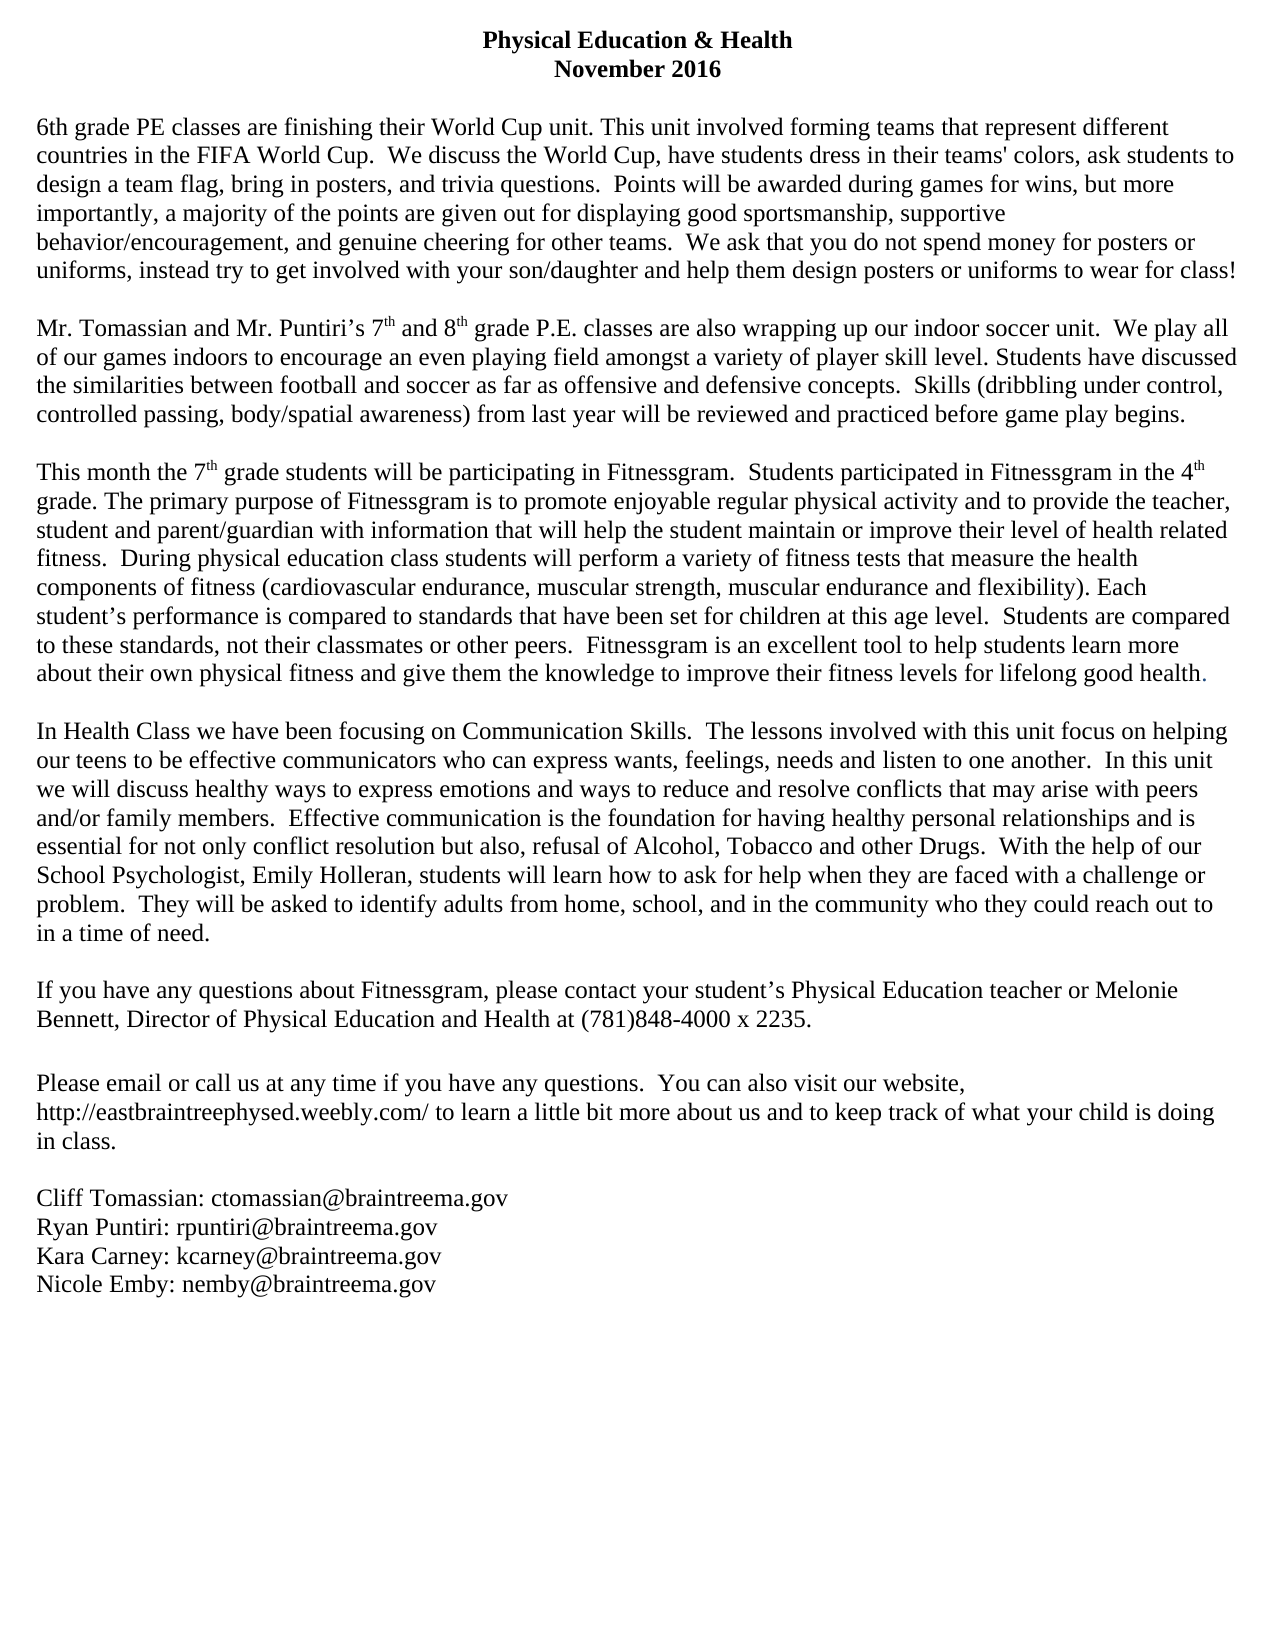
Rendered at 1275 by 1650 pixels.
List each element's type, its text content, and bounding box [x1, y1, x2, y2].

text This month the 7th grade students will be participating in Fitnessgram. Students participated in Fitnessgram in the 4th grade. The primary purpose of Fitnessgram is to promote enjoyable regular physical activity and to provide the teacher, student and parent/guardian with information that will help the student maintain or improve their level of health related fitness. During physical education class students will perform a variety of fitness tests that measure the health components of fitness (cardiovascular endurance, muscular strength, muscular endurance and flexibility). Each student’s performance is compared to standards that have been set for children at this age level. Students are compared to these standards, not their classmates or other peers. Fitnessgram is an excellent tool to help students learn more about their own physical fitness and give them the knowledge to improve their fitness levels for lifelong good health. [36, 457, 1239, 687]
text Kara Carney: kcarney@braintreema.gov [36, 1241, 1239, 1269]
text Physical Education & Health [36, 26, 1239, 54]
text November 2016 [36, 54, 1239, 83]
text Ryan Puntiri: rpuntiri@braintreema.gov [36, 1212, 1239, 1241]
text Mr. Tomassian and Mr. Puntiri’s 7th and 8th grade P.E. classes are also wrapping up our indoor soccer unit. We play all of our games indoors to encourage an even playing field amongst a variety of player skill level. Students have discussed the similarities between football and soccer as far as offensive and defensive concepts. Skills (dribbling under control, controlled passing, body/spatial awareness) from last year will be reviewed and practiced before game play begins. [36, 313, 1239, 428]
text Cliff Tomassian: ctomassian@braintreema.gov [36, 1183, 1239, 1212]
text Nicole Emby: nemby@braintreema.gov [36, 1269, 1239, 1298]
text If you have any questions about Fitnessgram, please contact your student’s Physical Education teacher or Melonie Bennett, Director of Physical Education and Health at (781)848-4000 x 2235. [36, 975, 1239, 1033]
text In Health Class we have been focusing on Communication Skills. The lessons involved with this unit focus on helping our teens to be effective communicators who can express wants, feelings, needs and listen to one another. In this unit we will discuss healthy ways to express emotions and ways to reduce and resolve conflicts that may arise with peers and/or family members. Effective communication is the foundation for having healthy personal relationships and is essential for not only conflict resolution but also, refusal of Alcohol, Tobacco and other Drugs. With the help of our School Psychologist, Emily Holleran, students will learn how to ask for help when they are faced with a challenge or problem. They will be asked to identify adults from home, school, and in the community who they could reach out to in a time of need. [36, 716, 1239, 946]
text Please email or call us at any time if you have any questions. You can also visit our website, http://eastbraintreephysed.weebly.com/ to learn a little bit more about us and to keep track of what your child is doing in class. [36, 1068, 1239, 1154]
text 6th grade PE classes are finishing their World Cup unit. This unit involved forming teams that represent different countries in the FIFA World Cup. We discuss the World Cup, have students dress in their teams' colors, ask students to design a team flag, bring in posters, and trivia questions. Points will be awarded during games for wins, but more importantly, a majority of the points are given out for displaying good sportsmanship, supportive behavior/encouragement, and genuine cheering for other teams. We ask that you do not spend money for posters or uniforms, instead try to get involved with your son/daughter and help them design posters or uniforms to wear for class! [36, 112, 1239, 284]
